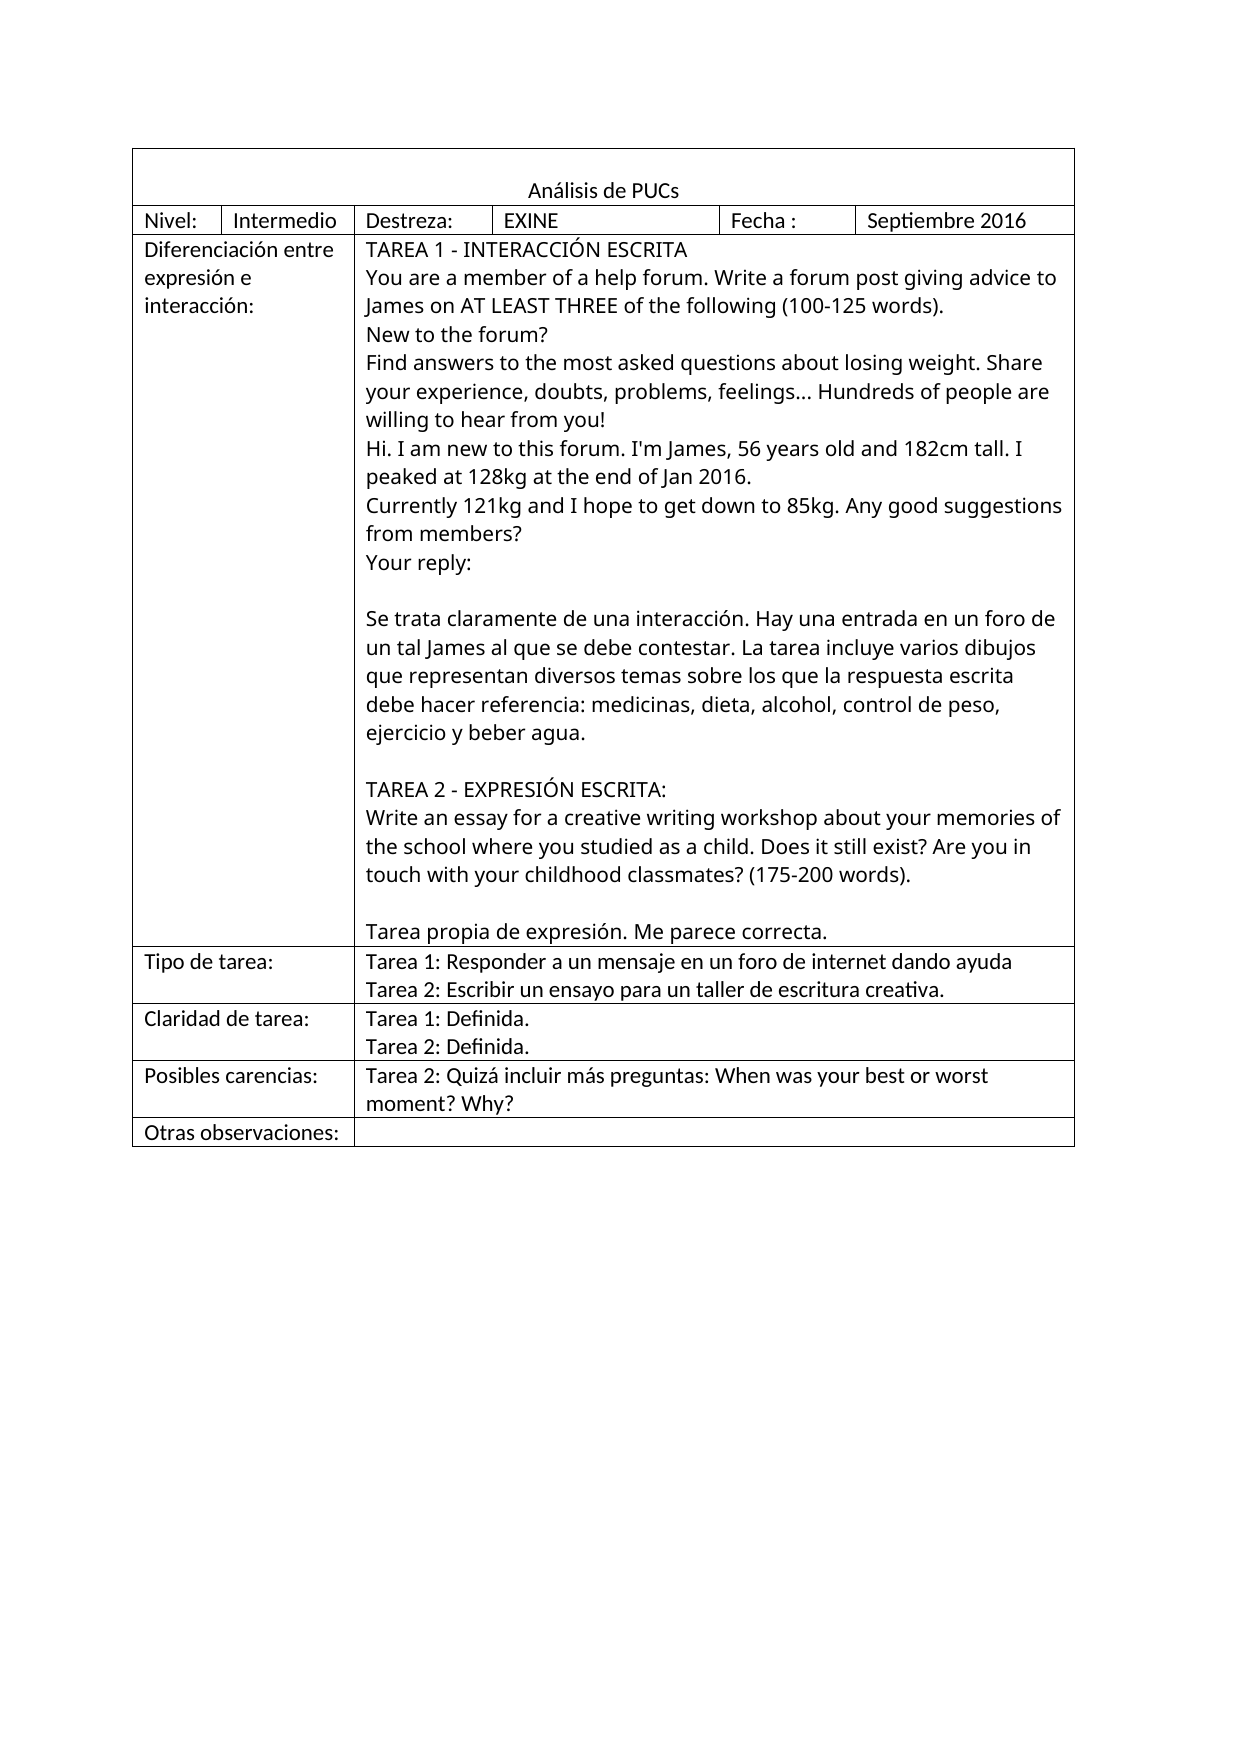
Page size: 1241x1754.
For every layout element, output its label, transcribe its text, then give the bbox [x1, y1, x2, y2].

table_cell [355, 1118, 1074, 1146]
table_cell Nivel: [133, 206, 221, 234]
table_header Análisis de PUCs [133, 149, 1074, 205]
table_cell EXINE [493, 206, 719, 234]
table_cell Tarea 2: Quizá incluir más preguntas: When was your best or worst moment? Why? [355, 1061, 1074, 1117]
table_cell Septiembre 2016 [856, 206, 1074, 234]
table_cell Tarea 1: Responder a un mensaje en un foro de internet dando ayuda Tarea 2: Escribir un ensayo para un taller de escritura creativa. [355, 947, 1074, 1003]
table_cell Tipo de tarea: [133, 947, 354, 1003]
table_cell Diferenciación entre expresión e interacción: [133, 235, 354, 946]
table_cell Claridad de tarea: [133, 1004, 354, 1060]
table_cell Posibles carencias: [133, 1061, 354, 1117]
table_cell TAREA 1 - INTERACCIÓN ESCRITA You are a member of a help forum. Write a forum post giving advice to James on AT LEAST THREE of the following (100-125 words). New to the forum? Find answers to the most asked questions about losing weight. Share your experience, doubts, problems, feelings... Hundreds of people are willing to hear from you! Hi. I am new to this forum. I'm James, 56 years old and 182cm tall. I peaked at 128kg at the end of Jan 2016. Currently 121kg and I hope to get down to 85kg. Any good suggestions from members? Your reply: Se trata claramente de una interacción. Hay una entrada en un foro de un tal James al que se debe contestar. La tarea incluye varios dibujos que representan diversos temas sobre los que la respuesta escrita debe hacer referencia: medicinas, dieta, alcohol, control de peso, ejercicio y beber agua. TAREA 2 - EXPRESIÓN ESCRITA: Write an essay for a creative writing workshop about your memories of the school where you studied as a child. Does it still exist? Are you in touch with your childhood classmates? (175-200 words). Tarea propia de expresión. Me parece correcta. [355, 235, 1074, 946]
table_cell Otras observaciones: [133, 1118, 354, 1146]
table_cell Fecha : [720, 206, 855, 234]
table_cell Destreza: [355, 206, 492, 234]
table_cell Tarea 1: Definida. Tarea 2: Definida. [355, 1004, 1074, 1060]
table_cell Intermedio [222, 206, 354, 234]
